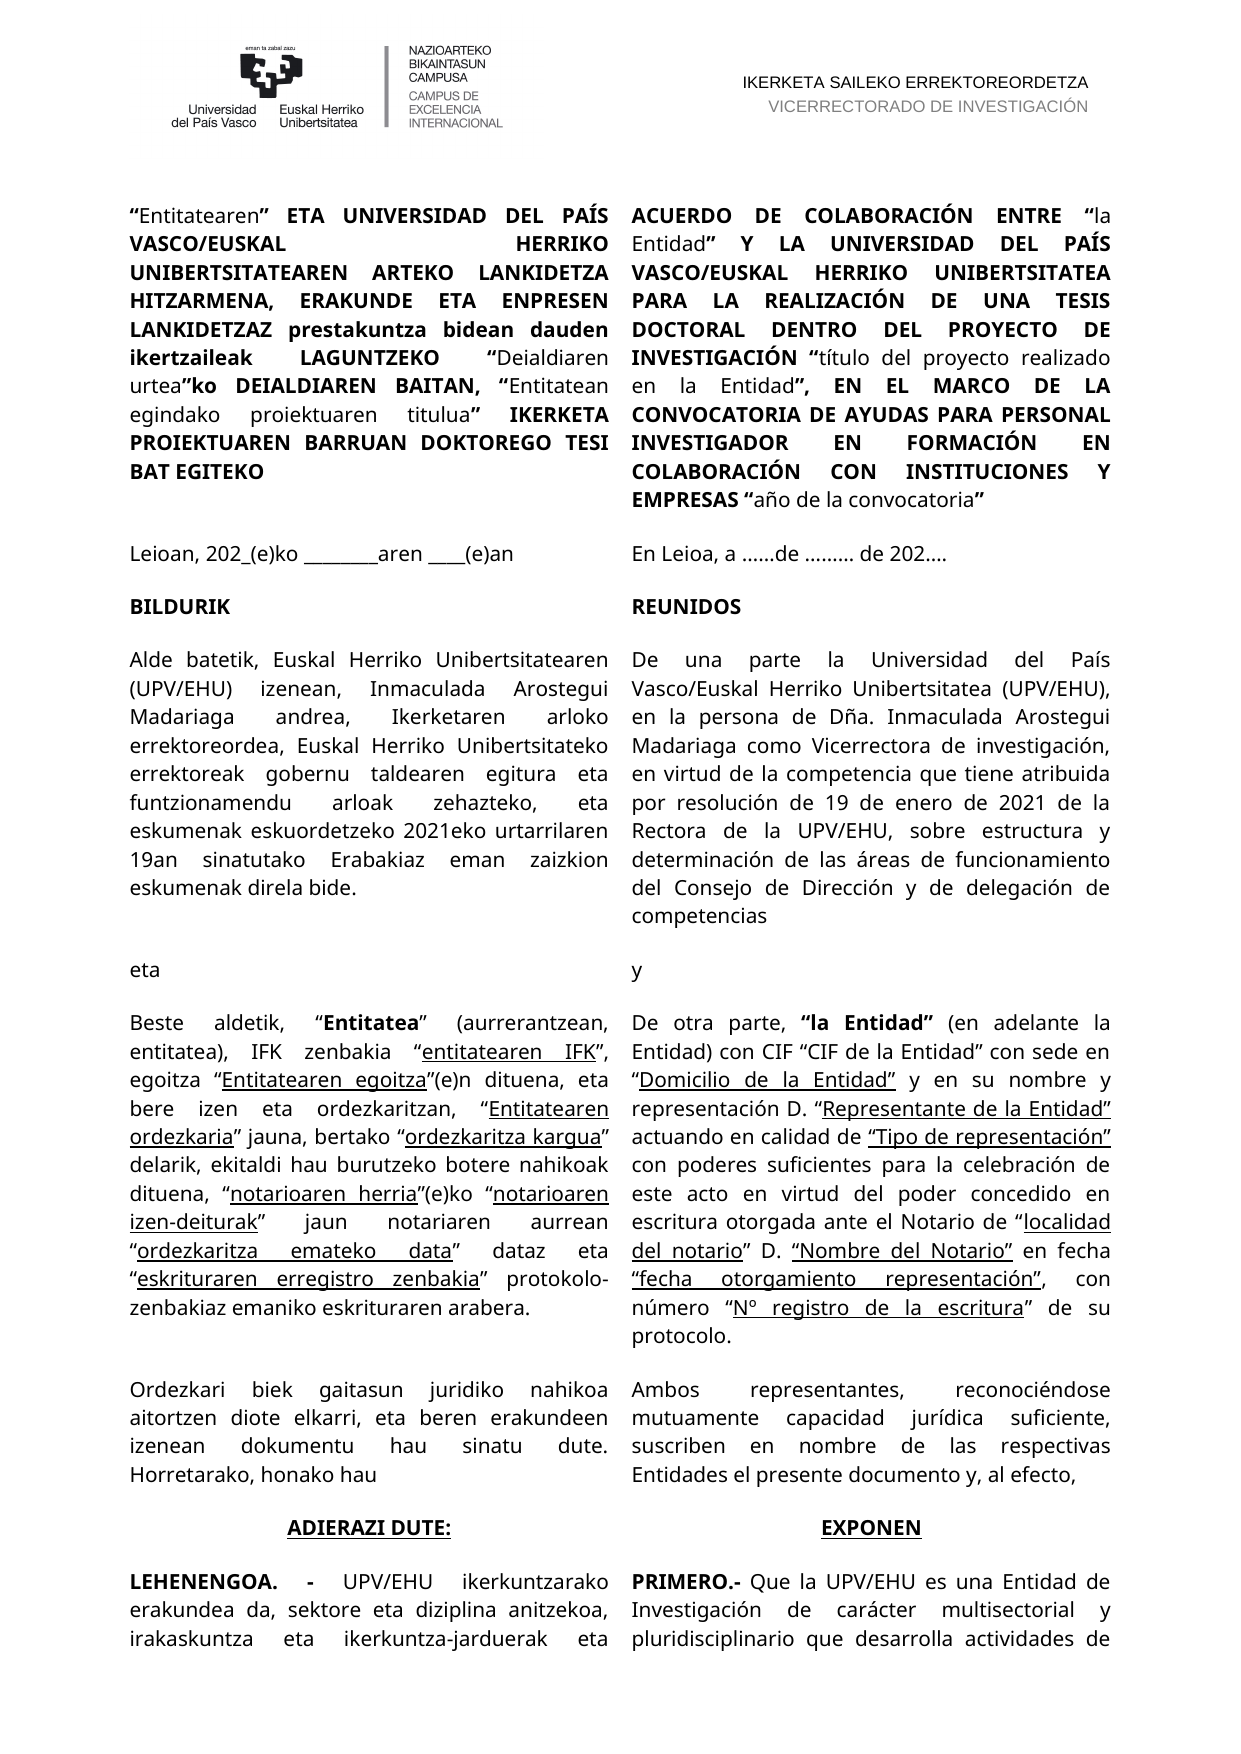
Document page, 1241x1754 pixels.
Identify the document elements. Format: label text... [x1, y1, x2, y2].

table_header “Entitatearen” ETA UNIVERSIDAD DEL PAÍS VASCO/EUSKAL HERRIKO UNIBERTSITATEAREN ARTEKO LANKIDETZA HITZARMENA, ERAKUNDE ETA ENPRESEN LANKIDETZAZ prestakuntza bidean dauden ikertzaileak LAGUNTZEKO “Deialdiaren urtea”ko DEIALDIAREN BAITAN, “Entitatean egindako proiektuaren titulua” IKERKETA PROIEKTUAREN BARRUAN DOKTOREGO TESI BAT EGITEKO [118, 189, 620, 526]
table_cell EXPONEN [620, 1501, 1122, 1554]
table_cell Leioan, 202_(e)ko ________aren ____(e)an [118, 526, 620, 580]
table_cell De otra parte, “la Entidad” (en adelante la Entidad) con CIF “CIF de la Entidad” con sede en “Domicilio de la Entidad” y en su nombre y representación D. “Representante de la Entidad” actuando en calidad de “Tipo de representación” con poderes suficientes para la celebración de este acto en virtud del poder concedido en escritura otorgada ante el Notario de “localidad del notario” D. “Nombre del Notario” en fecha “fecha otorgamiento representación”, con número “Nº registro de la escritura” de su protocolo. [620, 996, 1122, 1362]
table_cell eta [118, 943, 620, 996]
table_cell En Leioa, a ……de ……… de 202…. [620, 526, 1122, 580]
table_cell BILDURIK [118, 580, 620, 633]
table_cell REUNIDOS [620, 580, 1122, 633]
table_header ACUERDO DE COLABORACIÓN ENTRE “la Entidad” Y LA UNIVERSIDAD DEL PAÍS VASCO/EUSKAL HERRIKO UNIBERTSITATEA PARA LA REALIZACIÓN DE UNA TESIS DOCTORAL DENTRO DEL PROYECTO DE INVESTIGACIÓN “título del proyecto realizado en la Entidad”, EN EL MARCO DE LA CONVOCATORIA DE AYUDAS PARA PERSONAL INVESTIGADOR EN FORMACIÓN EN COLABORACIÓN CON INSTITUCIONES Y EMPRESAS “año de la convocatoria” [620, 189, 1122, 526]
picture [129, 14, 545, 159]
table_cell Beste aldetik, “Entitatea” (aurrerantzean, entitatea), IFK zenbakia “entitatearen IFK”, egoitza “Entitatearen egoitza”(e)n dituena, eta bere izen eta ordezkaritzan, “Entitatearen ordezkaria” jauna, bertako “ordezkaritza kargua” delarik, ekitaldi hau burutzeko botere nahikoak dituena, “notarioaren herria”(e)ko “notarioaren izen-deiturak” jaun notariaren aurrean “ordezkaritza emateko data” dataz eta “eskrituraren erregistro zenbakia” protokolo-zenbakiaz emaniko eskrituraren arabera. [118, 996, 620, 1362]
table_cell Ambos representantes, reconociéndose mutuamente capacidad jurídica suficiente, suscriben en nombre de las respectivas Entidades el presente documento y, al efecto, [620, 1362, 1122, 1501]
table_cell Alde batetik, Euskal Herriko Unibertsitatearen (UPV/EHU) izenean, Inmaculada Arostegui Madariaga andrea, Ikerketaren arloko errektoreordea, Euskal Herriko Unibertsitateko errektoreak gobernu taldearen egitura eta funtzionamendu arloak zehazteko, eta eskumenak eskuordetzeko 2021eko urtarrilaren 19an sinatutako Erabakiaz eman zaizkion eskumenak direla bide. [118, 633, 620, 942]
table_cell ADIERAZI DUTE: [118, 1501, 620, 1554]
table_cell y [620, 943, 1122, 996]
table_cell Ordezkari biek gaitasun juridiko nahikoa aitortzen diote elkarri, eta beren erakundeen izenean dokumentu hau sinatu dute. Horretarako, honako hau [118, 1362, 620, 1501]
table_cell De una parte la Universidad del País Vasco/Euskal Herriko Unibertsitatea (UPV/EHU), en la persona de Dña. Inmaculada Arostegui Madariaga como Vicerrectora de investigación, en virtud de la competencia que tiene atribuida por resolución de 19 de enero de 2021 de la Rectora de la UPV/EHU, sobre estructura y determinación de las áreas de funcionamiento del Consejo de Dirección y de delegación de competencias [620, 633, 1122, 942]
